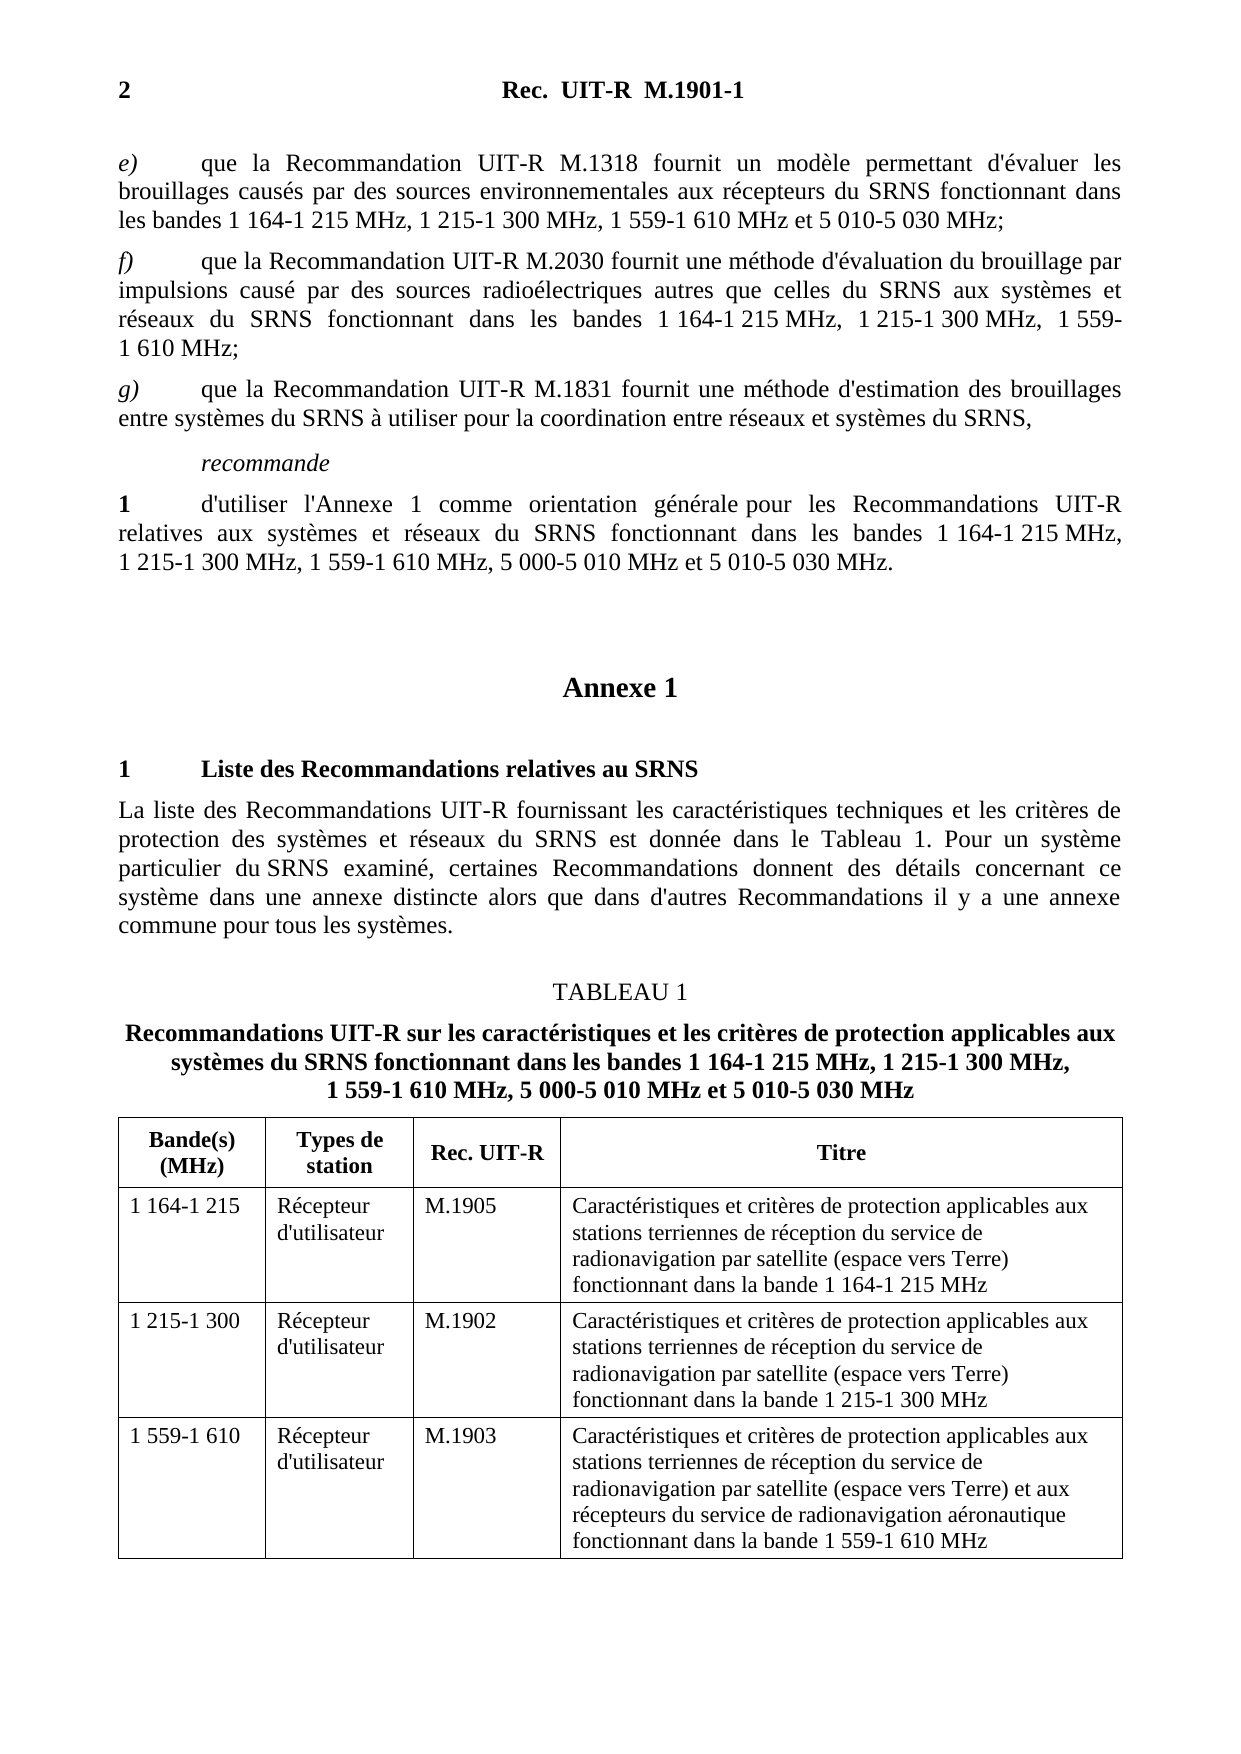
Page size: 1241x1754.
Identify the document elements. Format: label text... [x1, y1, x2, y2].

text f) que la Recommandation UIT-R M.2030 fournit une méthode d'évaluation du brouillage par impulsions causé par des sources radioélectriques autres que celles du SRNS aux systèmes et réseaux du SRNS fonctionnant dans les bandes 1 164-1 215 MHz, 1 215-1 300 MHz, 1 559-1 610 MHz; [118, 246, 1122, 361]
table_cell M.1903 [414, 1418, 560, 1558]
title Recommandations UIT-R sur les caractéristiques et les critères de protection applicables aux systèmes du SRNS fonctionnant dans les bandes 1 164-1 215 MHz, 1 215-1 300 MHz, 1 559-1 610 MHz, 5 000-5 010 MHz et 5 010-5 030 MHz [118, 1018, 1122, 1104]
table_cell Caractéristiques et critères de protection applicables aux stations terriennes de réception du service de radionavigation par satellite (espace vers Terre) fonctionnant dans la bande 1 215-1 300 MHz [561, 1303, 1122, 1417]
text La liste des Recommandations UIT-R fournissant les caractéristiques techniques et les critères de protection des systèmes et réseaux du SRNS est donnée dans le Tableau 1. Pour un système particulier du SRNS examiné, certaines Recommandations donnent des détails concernant ce système dans une annexe distincte alors que dans d'autres Recommandations il y a une annexe commune pour tous les systèmes. [118, 795, 1122, 939]
table_cell M.1902 [414, 1303, 560, 1417]
table_cell Récepteur d'utilisateur [266, 1418, 413, 1558]
text TABLEAU 1 [118, 977, 1122, 1005]
table_cell M.1905 [414, 1188, 560, 1302]
text recommande [201, 448, 1122, 477]
table_header Bande(s) (MHz) [119, 1118, 265, 1187]
table_header Types de station [266, 1118, 413, 1187]
text 1 d'utiliser l'Annexe 1 comme orientation générale pour les Recommandations UIT-R relatives aux systèmes et réseaux du SRNS fonctionnant dans les bandes 1 164-1 215 MHz, 1 215-1 300 MHz, 1 559-1 610 MHz, 5 000-5 010 MHz et 5 010-5 030 MHz. [118, 489, 1122, 576]
text g) que la Recommandation UIT-R M.1831 fournit une méthode d'estimation des brouillages entre systèmes du SRNS à utiliser pour la coordination entre réseaux et systèmes du SRNS, [118, 374, 1122, 431]
table_cell Récepteur d'utilisateur [266, 1188, 413, 1302]
table_cell 1 215-1 300 [119, 1303, 265, 1417]
subtitle 1 Liste des Recommandations relatives au SRNS [118, 754, 1122, 783]
table_header Titre [561, 1118, 1122, 1187]
table_cell 1 559-1 610 [119, 1418, 265, 1558]
table_cell Caractéristiques et critères de protection applicables aux stations terriennes de réception du service de radionavigation par satellite (espace vers Terre) et aux récepteurs du service de radionavigation aéronautique fonctionnant dans la bande 1 559-1 610 MHz [561, 1418, 1122, 1558]
table_cell 1 164-1 215 [119, 1188, 265, 1302]
table_cell Caractéristiques et critères de protection applicables aux stations terriennes de réception du service de radionavigation par satellite (espace vers Terre) fonctionnant dans la bande 1 164-1 215 MHz [561, 1188, 1122, 1302]
text e) que la Recommandation UIT-R M.1318 fournit un modèle permettant d'évaluer les brouillages causés par des sources environnementales aux récepteurs du SRNS fonctionnant dans les bandes 1 164-1 215 MHz, 1 215-1 300 MHz, 1 559-1 610 MHz et 5 010-5 030 MHz; [118, 148, 1122, 234]
table_cell Récepteur d'utilisateur [266, 1303, 413, 1417]
title Annexe 1 [118, 671, 1122, 704]
table_header Rec. UIT-R [414, 1118, 560, 1187]
